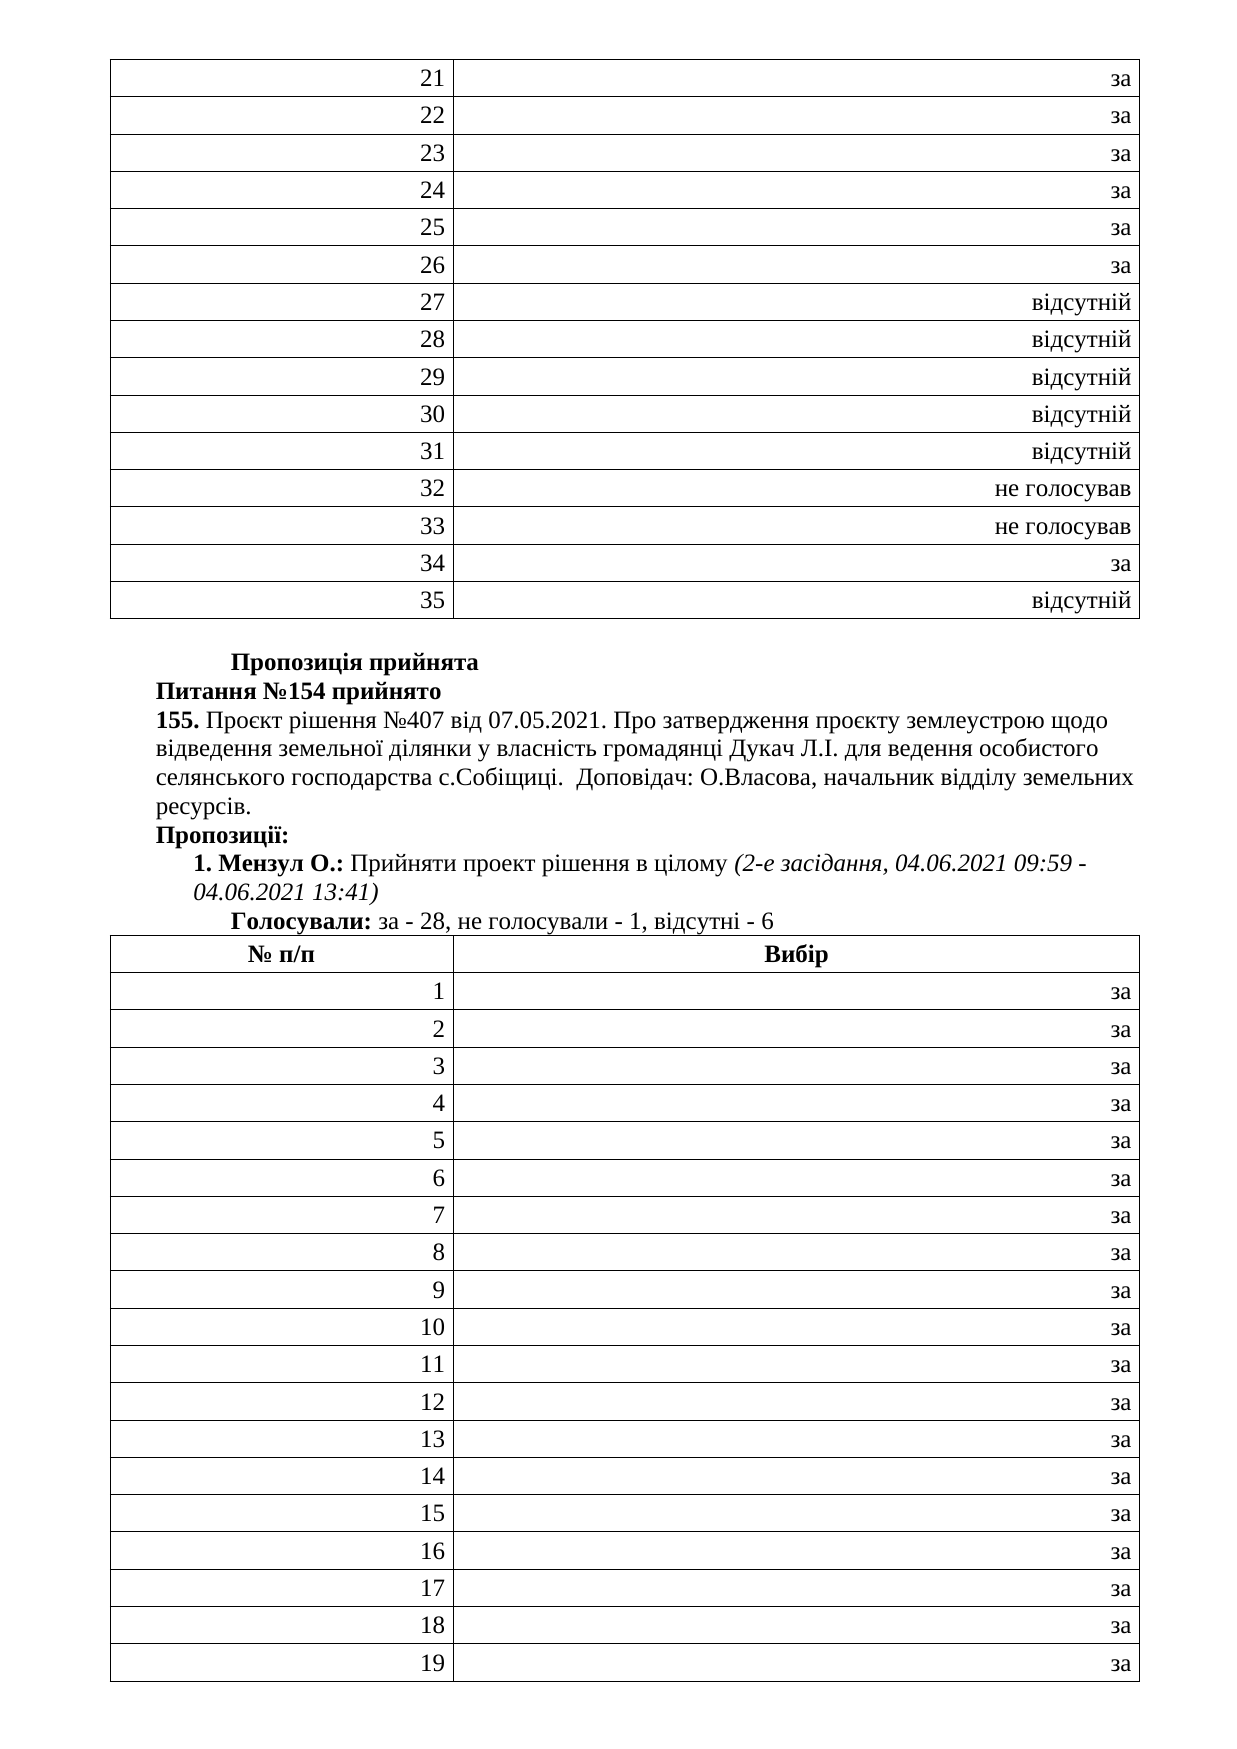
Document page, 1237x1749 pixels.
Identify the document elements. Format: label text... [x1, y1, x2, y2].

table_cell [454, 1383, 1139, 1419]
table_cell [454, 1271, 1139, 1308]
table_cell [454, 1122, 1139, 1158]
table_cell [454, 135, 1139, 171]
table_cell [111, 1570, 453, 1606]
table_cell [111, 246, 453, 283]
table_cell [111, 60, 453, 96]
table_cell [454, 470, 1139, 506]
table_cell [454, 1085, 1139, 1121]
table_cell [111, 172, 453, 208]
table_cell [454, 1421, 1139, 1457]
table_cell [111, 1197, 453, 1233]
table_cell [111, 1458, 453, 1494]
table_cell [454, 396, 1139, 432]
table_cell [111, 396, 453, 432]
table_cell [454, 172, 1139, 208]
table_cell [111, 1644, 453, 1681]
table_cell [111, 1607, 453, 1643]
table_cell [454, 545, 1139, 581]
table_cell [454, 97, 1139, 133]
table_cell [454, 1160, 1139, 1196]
text 155. Проєкт рішення №407 від 07.05.2021. Про затвердження проєкту землеустрою щодо відведення земельної ділянки у власність громадянці Дукач Л.І. для ведення особистого селянського господарства с.Собіщиці. Доповідач: О.Власова, начальник відділу земельних ресурсів. [156, 705, 1148, 820]
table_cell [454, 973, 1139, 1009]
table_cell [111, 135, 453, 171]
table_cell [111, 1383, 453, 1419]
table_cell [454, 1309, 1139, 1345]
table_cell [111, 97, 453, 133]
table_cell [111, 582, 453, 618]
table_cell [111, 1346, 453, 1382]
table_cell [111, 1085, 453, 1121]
text Питання №154 прийнято [156, 676, 1148, 705]
text Пропозиції: [156, 820, 1148, 848]
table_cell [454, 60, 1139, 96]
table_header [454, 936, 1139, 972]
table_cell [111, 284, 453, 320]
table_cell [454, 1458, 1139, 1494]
text Голосували: за - 28, не голосували - 1, відсутні - 6 [231, 906, 1148, 935]
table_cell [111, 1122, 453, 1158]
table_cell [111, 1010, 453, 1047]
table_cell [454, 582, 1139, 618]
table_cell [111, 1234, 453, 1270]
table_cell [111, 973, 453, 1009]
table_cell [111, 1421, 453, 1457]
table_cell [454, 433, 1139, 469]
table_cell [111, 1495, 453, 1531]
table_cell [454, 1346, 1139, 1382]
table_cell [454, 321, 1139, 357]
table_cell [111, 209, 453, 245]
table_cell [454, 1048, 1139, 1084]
text 1. Мензул О.: Прийняти проект рішення в цілому (2-е засідання, 04.06.2021 09:59 - 04.06.2021 13:41) [193, 848, 1148, 906]
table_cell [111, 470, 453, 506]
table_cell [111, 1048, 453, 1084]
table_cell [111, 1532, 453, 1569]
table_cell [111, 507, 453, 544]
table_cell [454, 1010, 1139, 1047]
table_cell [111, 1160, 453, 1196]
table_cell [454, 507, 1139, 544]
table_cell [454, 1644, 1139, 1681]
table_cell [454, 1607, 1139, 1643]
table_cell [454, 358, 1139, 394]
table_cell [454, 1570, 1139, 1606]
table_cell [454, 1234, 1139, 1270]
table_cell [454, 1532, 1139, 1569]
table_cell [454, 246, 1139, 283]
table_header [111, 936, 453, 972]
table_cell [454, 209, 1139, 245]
text Пропозиція прийнята [231, 618, 1148, 676]
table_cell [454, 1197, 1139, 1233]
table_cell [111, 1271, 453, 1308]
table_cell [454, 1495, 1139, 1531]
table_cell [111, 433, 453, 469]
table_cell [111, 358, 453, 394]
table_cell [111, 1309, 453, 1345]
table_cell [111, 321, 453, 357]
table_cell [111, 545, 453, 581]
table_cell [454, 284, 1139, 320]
